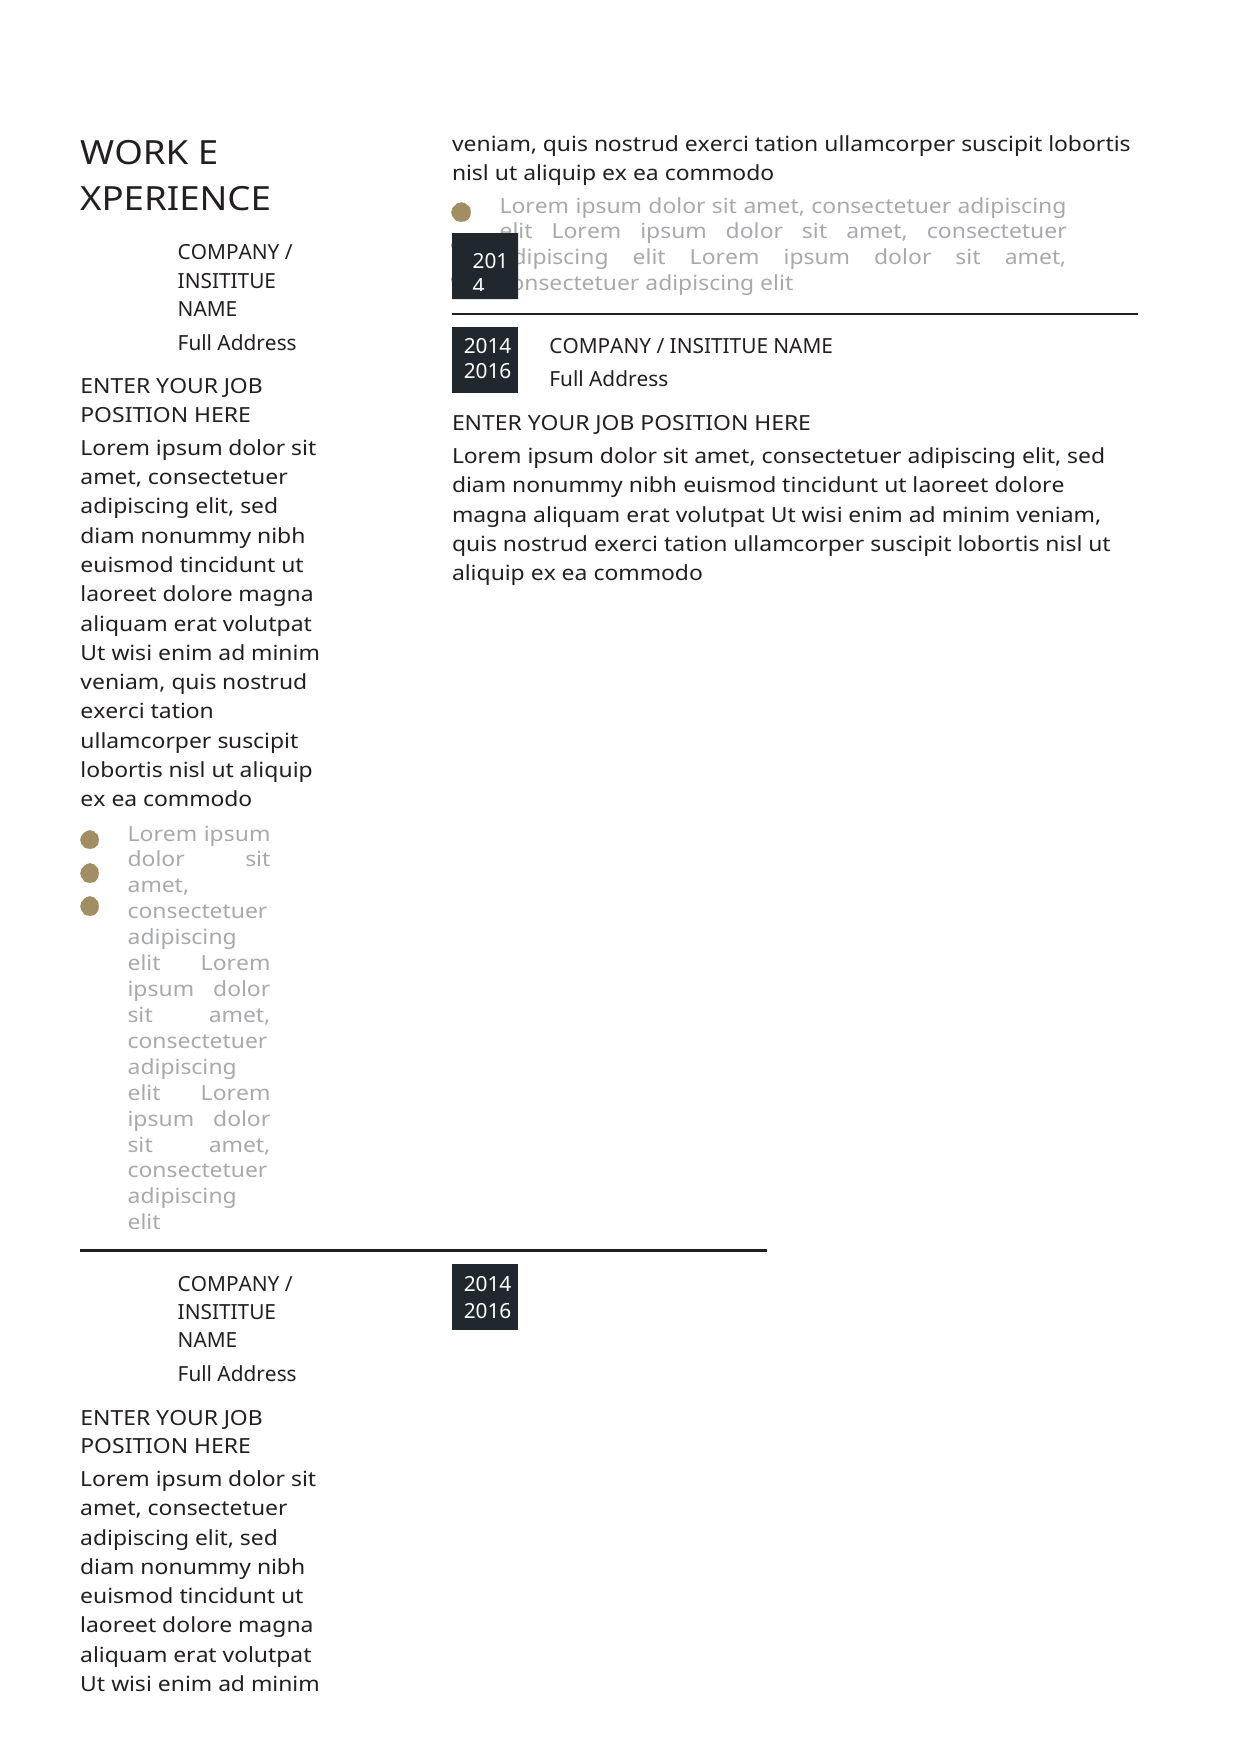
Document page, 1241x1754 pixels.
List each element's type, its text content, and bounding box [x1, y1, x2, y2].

text ENTER YOUR JOB POSITION HERE [80, 371, 335, 428]
text Lorem ipsum dolor sit amet, consectetuer adipiscing elit Lorem ipsum dolor sit amet, consectetuer adipiscing elit Lorem ipsum dolor sit amet, consectetuer adipiscing elit [127, 821, 270, 1236]
picture [80, 896, 99, 916]
picture [80, 863, 99, 883]
text ENTER YOUR JOB POSITION HERE [80, 1403, 335, 1459]
text Full Address [177, 1359, 335, 1387]
picture [451, 202, 471, 222]
text ENTER YOUR JOB POSITION HERE [452, 408, 1132, 437]
text Lorem ipsum dolor sit amet, consectetuer adipiscing elit Lorem ipsum dolor sit amet, consectetuer adipiscing elit Lorem ipsum dolor sit amet, consectetuer adipiscing elit [499, 193, 1067, 297]
text Lorem ipsum dolor sit amet, consectetuer adipiscing elit, sed diam nonummy nibh euismod tincidunt ut laoreet dolore magna aliquam erat volutpat Ut wisi enim ad minim veniam, quis nostrud exerci tation ullamcorper suscipit lobortis nisl ut aliquip ex ea commodo [452, 441, 1132, 587]
text COMPANY / INSITITUE NAME [177, 237, 335, 323]
text COMPANY / INSITITUE NAME [549, 331, 1132, 359]
text Lorem ipsum dolor sit amet, consectetuer adipiscing elit, sed diam nonummy nibh euismod tincidunt ut laoreet dolore magna aliquam erat volutpat Ut wisi enim ad minim veniam, quis nostrud exerci tation ullamcorper suscipit lobortis nisl ut aliquip ex ea commodo [80, 433, 335, 813]
text Full Address [177, 328, 335, 356]
text Lorem ipsum dolor sit amet, consectetuer adipiscing elit, sed diam nonummy nibh euismod tincidunt ut laoreet dolore magna aliquam erat volutpat Ut wisi enim ad minim veniam, quis nostrud exerci tation ullamcorper suscipit lobortis nisl ut aliquip ex ea commodo [452, 129, 1132, 187]
text Full Address [549, 364, 1132, 393]
text Lorem ipsum dolor sit amet, consectetuer adipiscing elit, sed diam nonummy nibh euismod tincidunt ut laoreet dolore magna aliquam erat volutpat Ut wisi enim ad minim veniam, quis nostrud exerci tation ullamcorper suscipit lobortis nisl ut aliquip ex ea commodo [80, 1464, 335, 1698]
picture [80, 830, 99, 849]
text COMPANY / INSITITUE NAME [177, 1269, 335, 1354]
subtitle WORK E XPERIENCE [80, 129, 335, 220]
